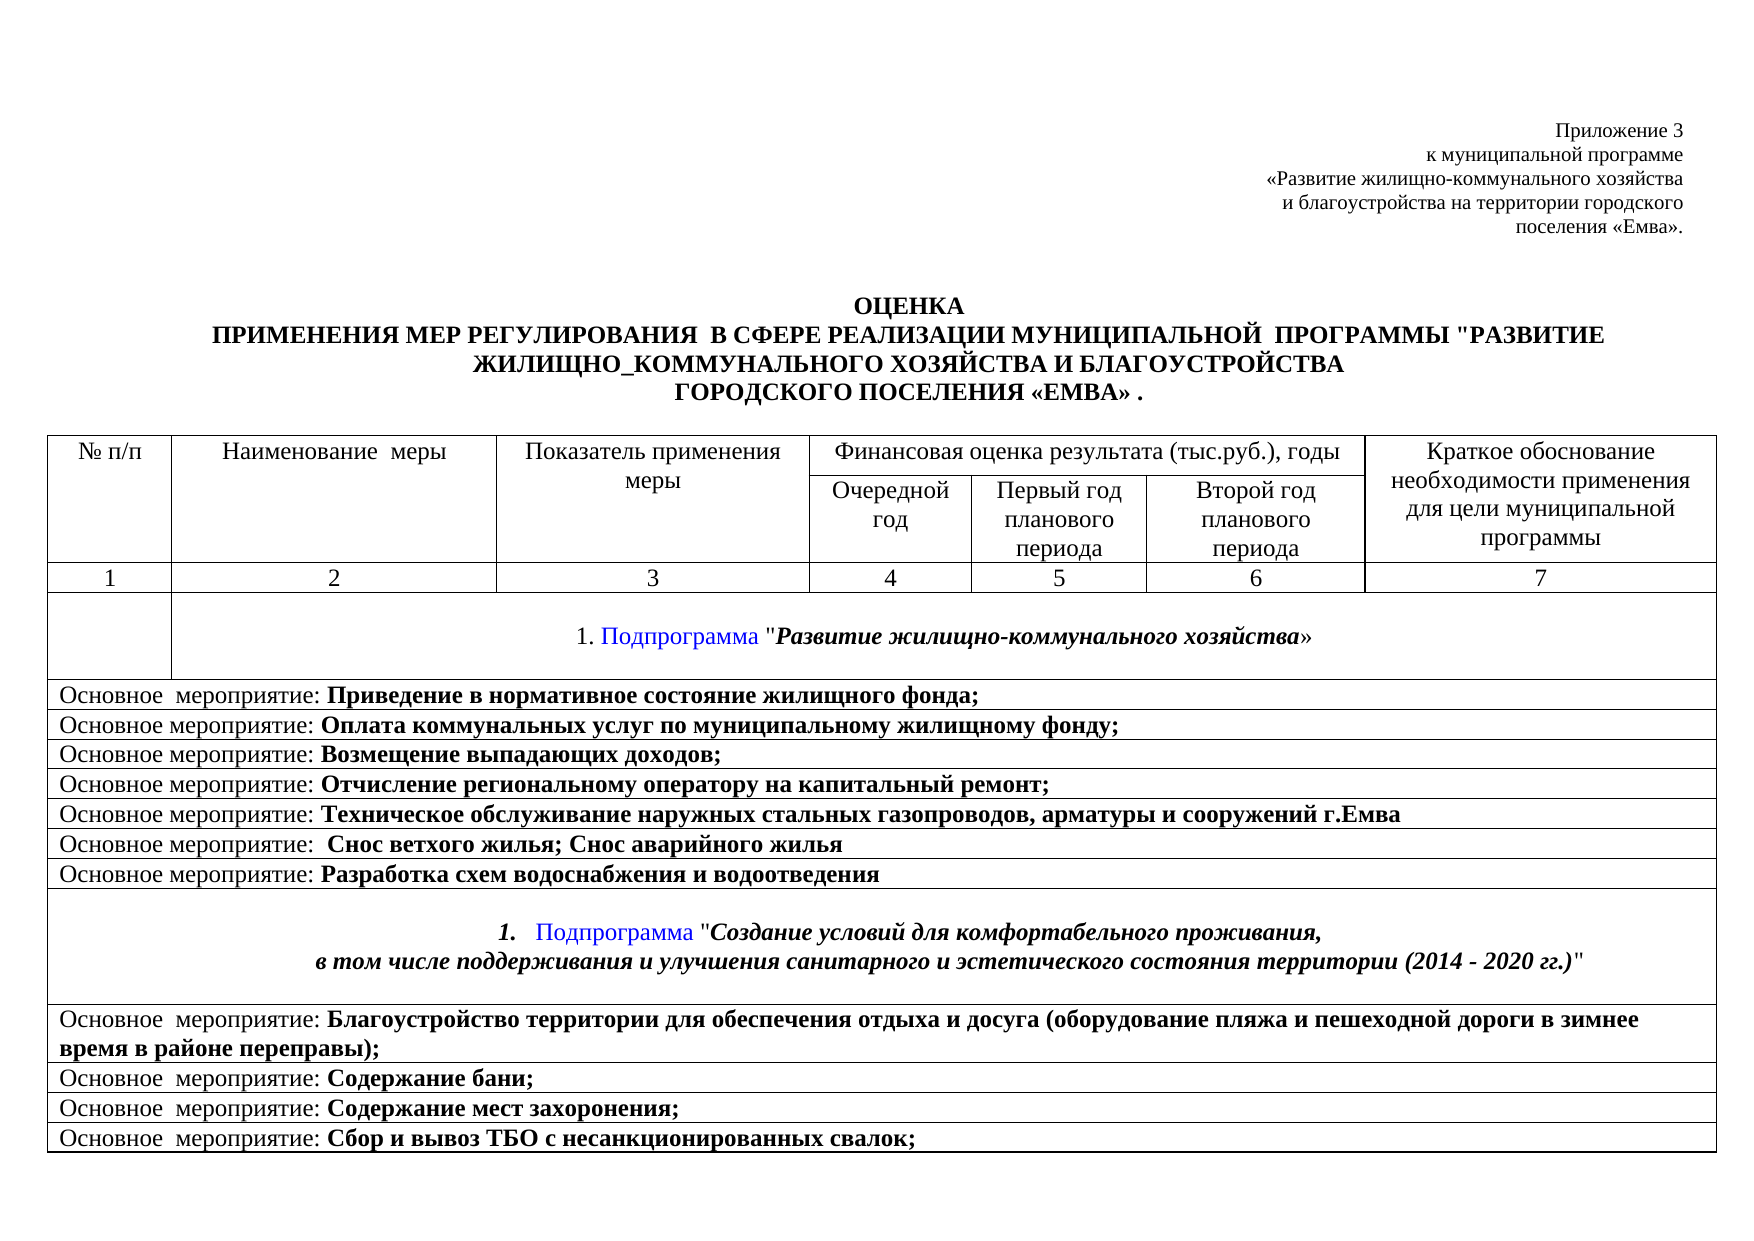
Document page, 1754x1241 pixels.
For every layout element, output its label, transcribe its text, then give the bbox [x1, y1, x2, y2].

table_cell [48, 593, 171, 679]
table_cell Очередной год [810, 476, 971, 562]
table_header Наименование меры [172, 436, 496, 562]
table_cell Основное мероприятие: Техническое обслуживание наружных стальных газопроводов, арматуры и сооружений г.Емва [48, 799, 1716, 828]
table_cell Основное мероприятие: Приведение в нормативное состояние жилищного фонда; [48, 680, 1716, 709]
table_cell 1 [48, 563, 171, 592]
table_cell Основное мероприятие: Сбор и вывоз ТБО с несанкционированных свалок; [48, 1123, 1716, 1151]
table_header Показатель применения меры [497, 436, 809, 562]
table_header № п/п [48, 436, 171, 562]
text «Развитие жилищно-коммунального хозяйства [59, 166, 1683, 190]
table_cell 6 [1147, 563, 1364, 592]
table_cell Основное мероприятие: Разработка схем водоснабжения и водоотведения [48, 859, 1716, 887]
table_cell 2 [172, 563, 496, 592]
table_cell Основное мероприятие: Оплата коммунальных услуг по муниципальному жилищному фонду; [48, 710, 1716, 738]
text ГОРОДСКОГО ПОСЕЛЕНИЯ «ЕМВА» . [59, 377, 1683, 406]
text к муниципальной программе [59, 142, 1683, 166]
table_cell Основное мероприятие: Содержание бани; [48, 1063, 1716, 1092]
text поселения «Емва». [59, 214, 1683, 238]
table_cell 1. Подпрограмма "Развитие жилищно-коммунального хозяйства» [172, 593, 1716, 679]
table_cell Основное мероприятие: Содержание мест захоронения; [48, 1093, 1716, 1122]
table_cell Первый год планового периода [972, 476, 1146, 562]
text Приложение 3 [59, 118, 1683, 142]
table_header Финансовая оценка результата (тыс.руб.), годы [810, 436, 1364, 474]
table_cell Основное мероприятие: Благоустройство территории для обеспечения отдыха и досуга (оборудование пляжа и пешеходной дороги в зимнее время в районе переправы); [48, 1005, 1716, 1062]
table_cell 5 [972, 563, 1146, 592]
table_cell 3 [497, 563, 809, 592]
text ПРИМЕНЕНИЯ МЕР РЕГУЛИРОВАНИЯ В СФЕРЕ РЕАЛИЗАЦИИ МУНИЦИПАЛЬНОЙ ПРОГРАММЫ "РАЗВИТИЕ [59, 320, 1683, 349]
table_cell Подпрограмма "Создание условий для комфортабельного проживания, в том числе поддерживания и улучшения санитарного и эстетического состояния территории (2014 - 2020 гг.)" [48, 889, 1716, 1003]
table_cell 7 [1366, 563, 1716, 592]
table_cell Основное мероприятие: Возмещение выпадающих доходов; [48, 740, 1716, 768]
table_header Краткое обоснование необходимости применения для цели муниципальной программы [1366, 436, 1716, 562]
table_cell Основное мероприятие: Снос ветхого жилья; Снос аварийного жилья [48, 829, 1716, 858]
text ОЦЕНКА [59, 291, 1683, 320]
table_cell Второй год планового периода [1147, 476, 1364, 562]
text и благоустройства на территории городского [59, 190, 1683, 214]
text ЖИЛИЩНО_КОММУНАЛЬНОГО ХОЗЯЙСТВА И БЛАГОУСТРОЙСТВА [59, 349, 1683, 377]
table_cell 4 [810, 563, 971, 592]
table_cell Основное мероприятие: Отчисление региональному оператору на капитальный ремонт; [48, 769, 1716, 798]
